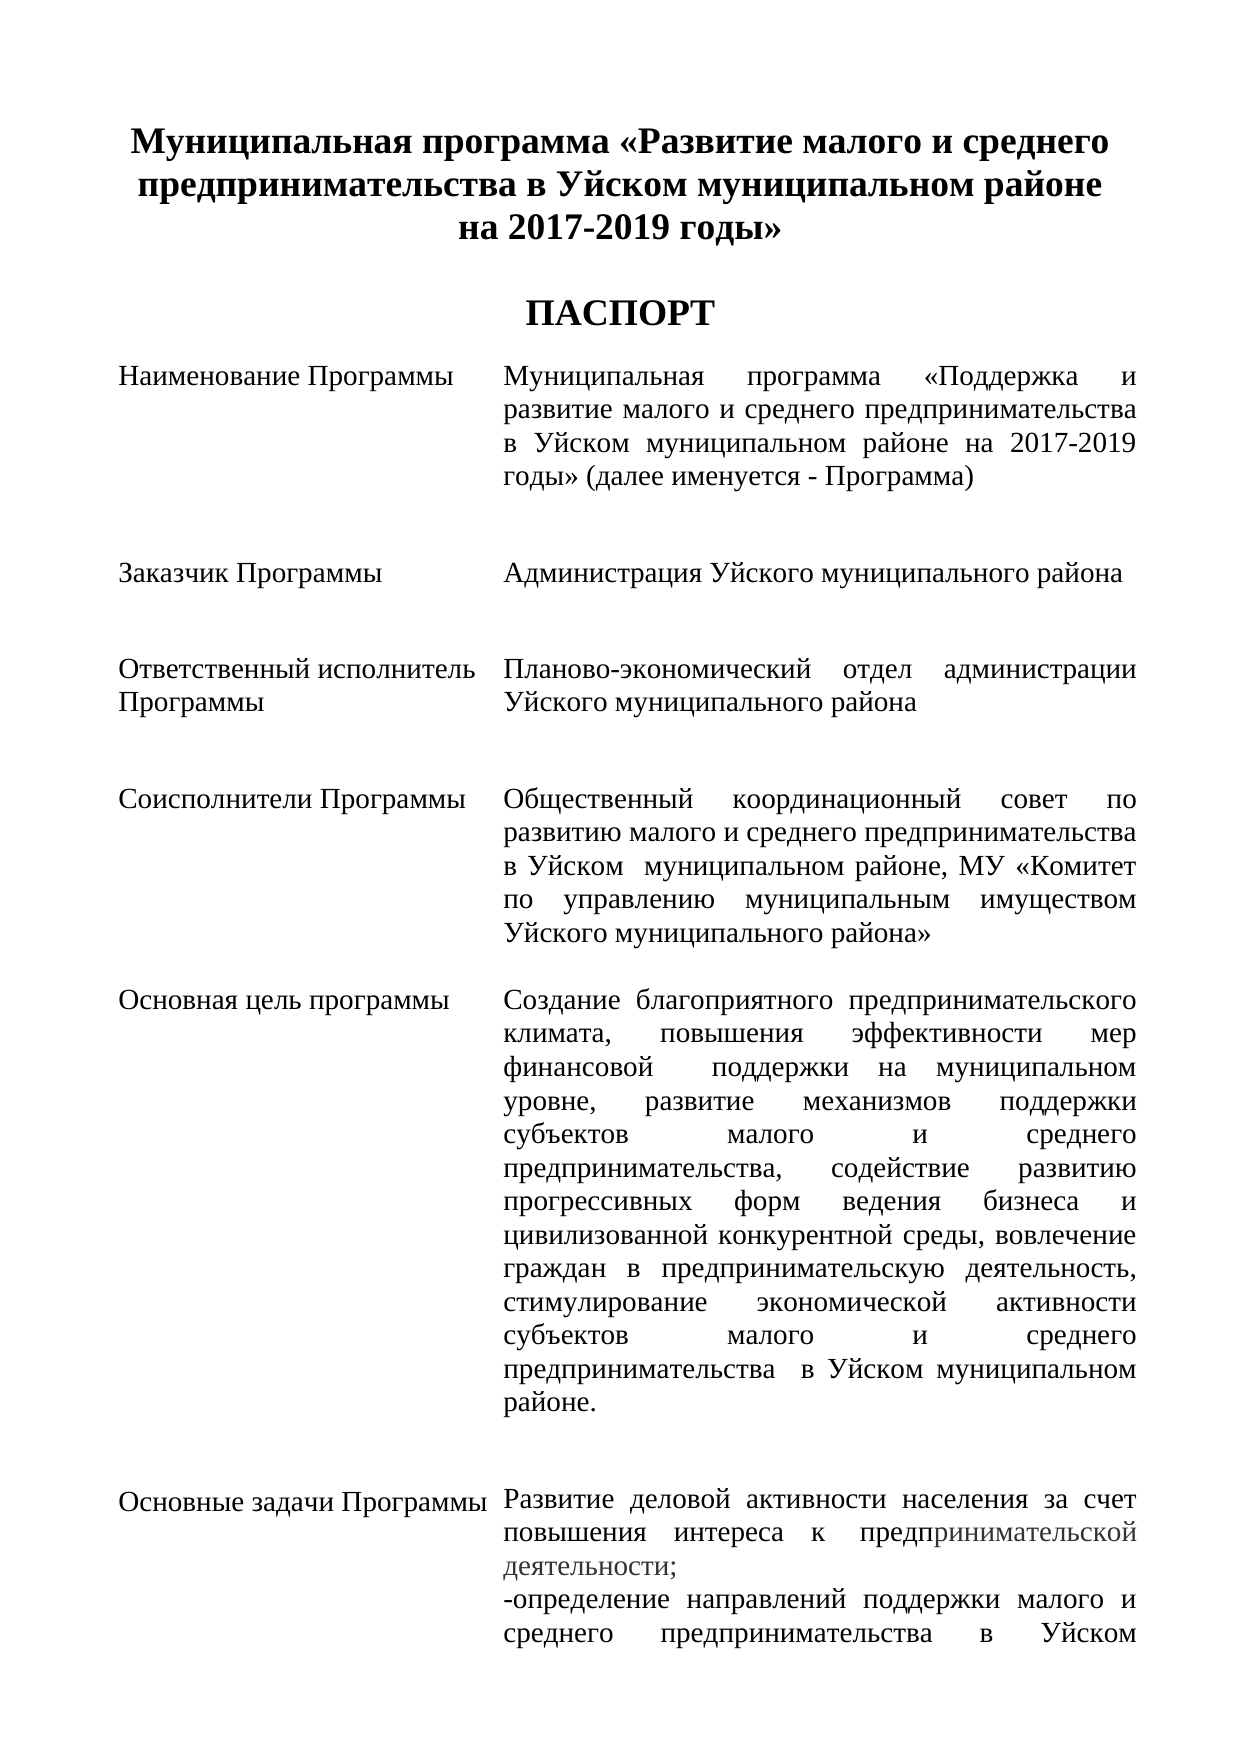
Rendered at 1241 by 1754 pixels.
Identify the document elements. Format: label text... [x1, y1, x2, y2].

table_header Муниципальная программа «Поддержка и развитие малого и среднего предпринимательства в Уйском муниципальном районе на 2017-2019 годы» (далее именуется - Программа) [503, 358, 1137, 555]
table_cell Администрация Уйского муниципального района [503, 555, 1137, 651]
table_cell Соисполнители Программы [118, 781, 503, 982]
table_cell Общественный координационный совет по развитию малого и среднего предпринимательства в Уйском муниципальном районе, МУ «Комитет по управлению муниципальным имуществом Уйского муниципального района» [503, 781, 1137, 982]
subtitle Муниципальная программа «Развитие малого и среднего предпринимательства в Уйском муниципальном районе [118, 118, 1122, 204]
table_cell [118, 982, 503, 1648]
subtitle на 2017-2019 годы» [118, 204, 1122, 247]
table_cell Ответственный исполнитель Программы [118, 651, 503, 781]
subtitle ПАСПОРТ [118, 291, 1122, 334]
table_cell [503, 982, 1137, 1648]
table_cell Заказчик Программы [118, 555, 503, 651]
table_cell Планово-экономический отдел администрации Уйского муниципального района [503, 651, 1137, 781]
table_header Наименование Программы [118, 358, 503, 555]
